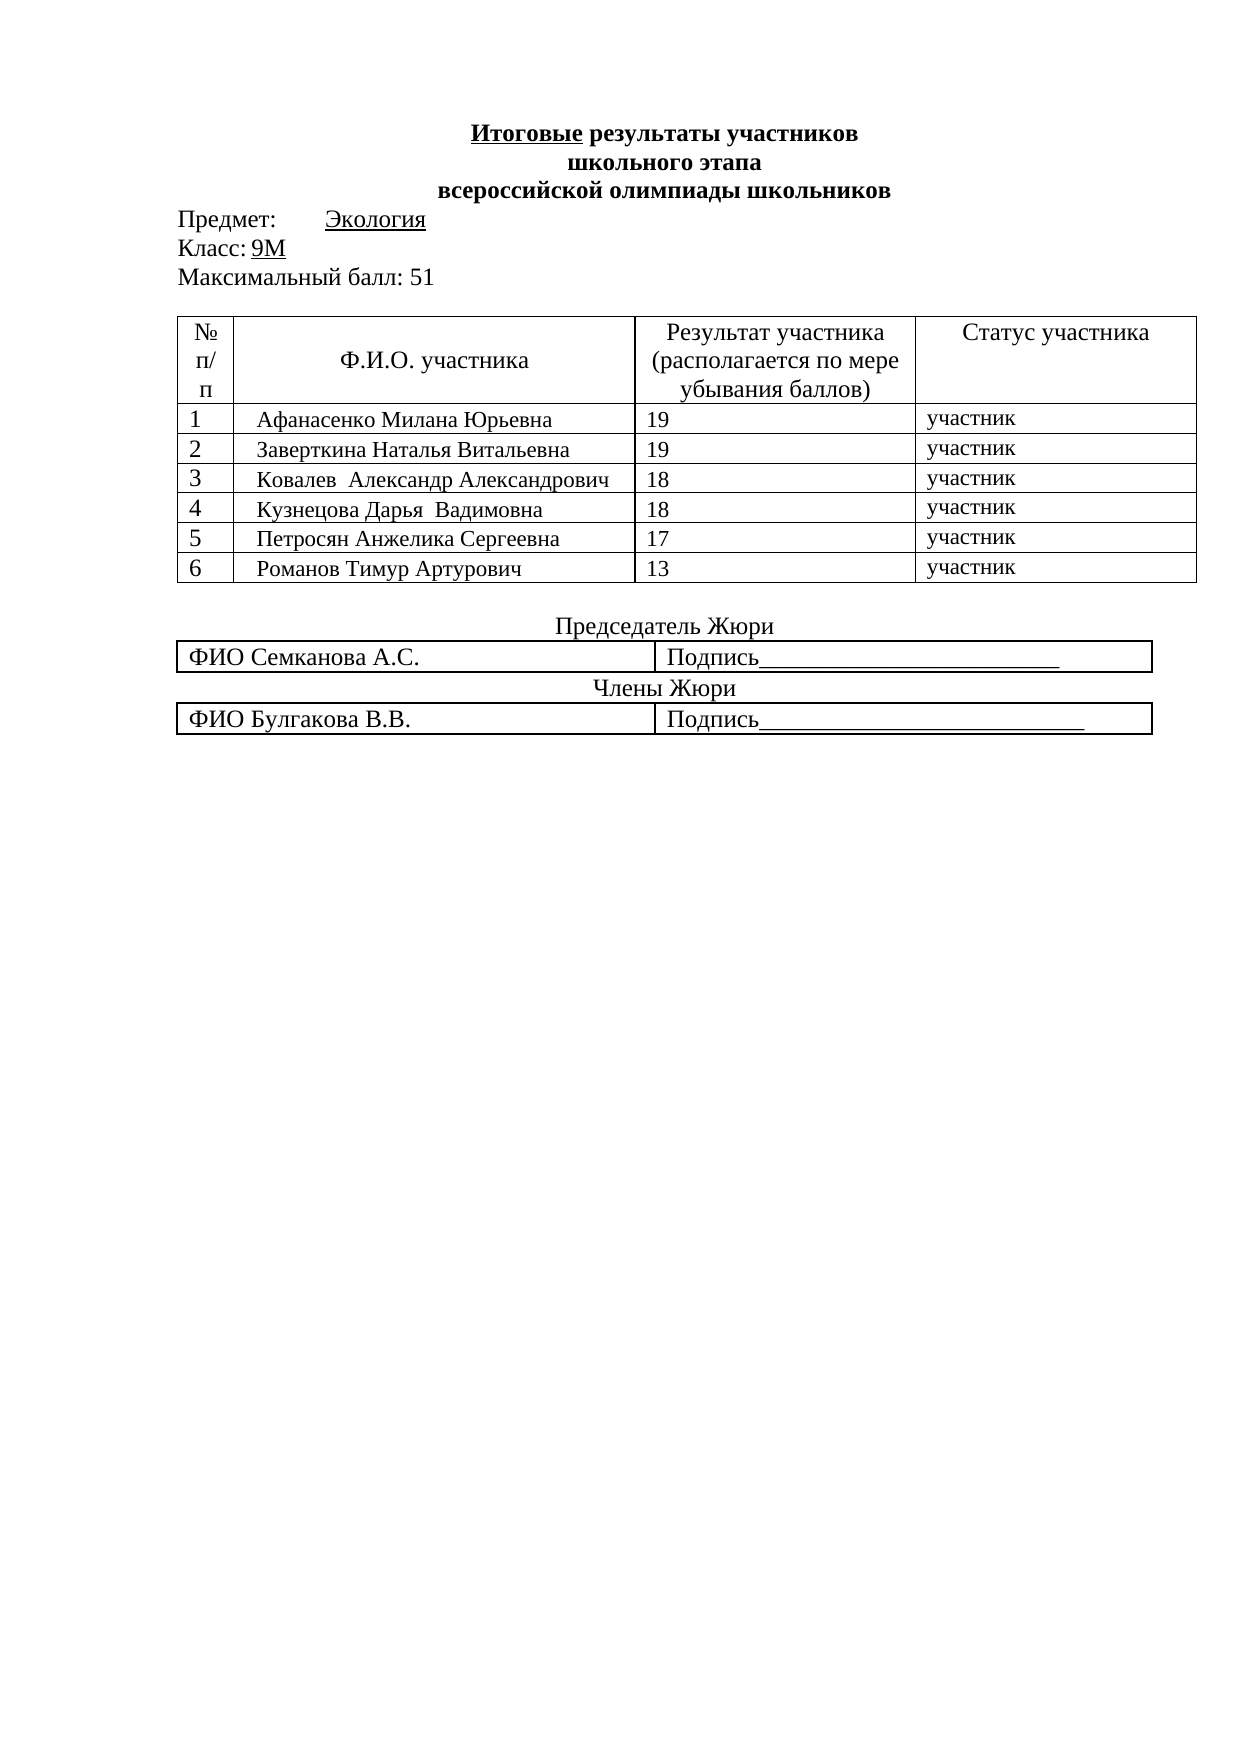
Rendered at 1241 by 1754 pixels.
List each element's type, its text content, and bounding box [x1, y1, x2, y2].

table_cell Кузнецова Дарья Вадимовна [234, 493, 634, 522]
table_cell 3 [178, 464, 233, 492]
table_header Председатель Жюри [177, 611, 1152, 640]
table_cell участник [916, 523, 1196, 552]
table_cell участник [916, 493, 1196, 522]
table_cell Подпись__________________________ [656, 704, 1151, 733]
text Итоговые результаты участников [177, 118, 1152, 147]
table_cell 13 [636, 553, 915, 582]
table_cell участник [916, 404, 1196, 433]
table_cell Подпись________________________ [656, 642, 1151, 671]
text Максимальный балл: 51 [177, 262, 1152, 291]
table_header Результат участника (располагается по мере убывания баллов) [636, 317, 915, 403]
table_cell Петросян Анжелика Сергеевна [234, 523, 634, 552]
table_cell Члены Жюри [177, 673, 1152, 702]
table_header № п/п [178, 317, 233, 403]
table_cell 18 [636, 493, 915, 522]
table_cell 1 [178, 404, 233, 433]
table_cell 5 [178, 523, 233, 552]
table_cell ФИО Булгакова В.В. [178, 704, 654, 733]
table_cell 4 [178, 493, 233, 522]
table_cell 19 [636, 404, 915, 433]
table_cell 17 [636, 523, 915, 552]
table_cell 18 [636, 464, 915, 492]
text Класс: 9М [177, 233, 1152, 262]
table_cell ФИО Семканова А.С. [178, 642, 654, 671]
table_cell участник [916, 464, 1196, 492]
table_cell участник [916, 553, 1196, 582]
text школьного этапа всероссийской олимпиады школьников [177, 147, 1152, 204]
table_cell Заверткина Наталья Витальевна [234, 434, 634, 462]
text Предмет: Экология [177, 204, 1152, 233]
table_cell Ковалев Александр Александрович [234, 464, 634, 492]
table_cell Романов Тимур Артурович [234, 553, 634, 582]
table_cell 2 [178, 434, 233, 462]
table_cell участник [916, 434, 1196, 462]
table_header Ф.И.О. участника [234, 317, 634, 403]
table_cell 19 [636, 434, 915, 462]
table_header Статус участника [916, 317, 1196, 403]
table_cell Афанасенко Милана Юрьевна [234, 404, 634, 433]
table_cell 6 [178, 553, 233, 582]
